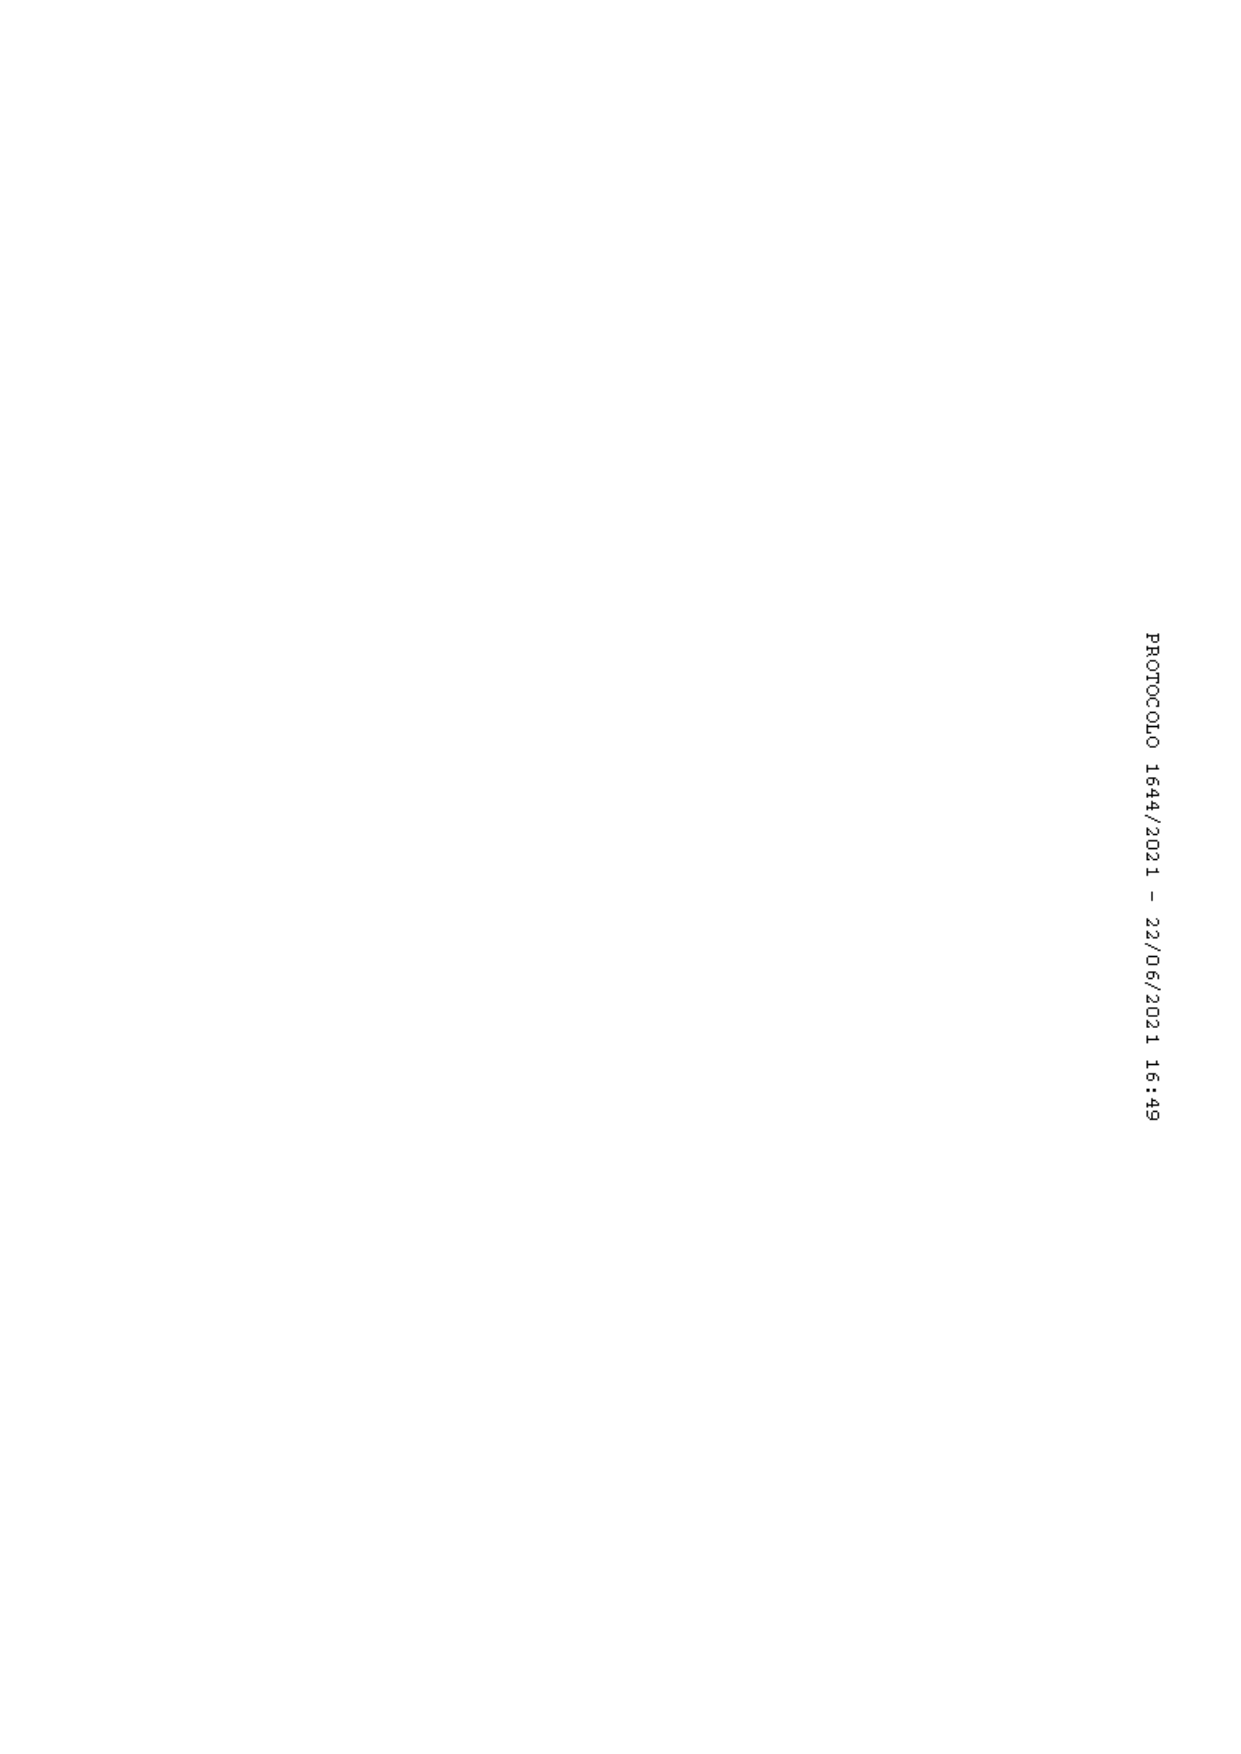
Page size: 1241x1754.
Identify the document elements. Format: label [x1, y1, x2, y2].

picture [1120, 629, 1183, 1125]
